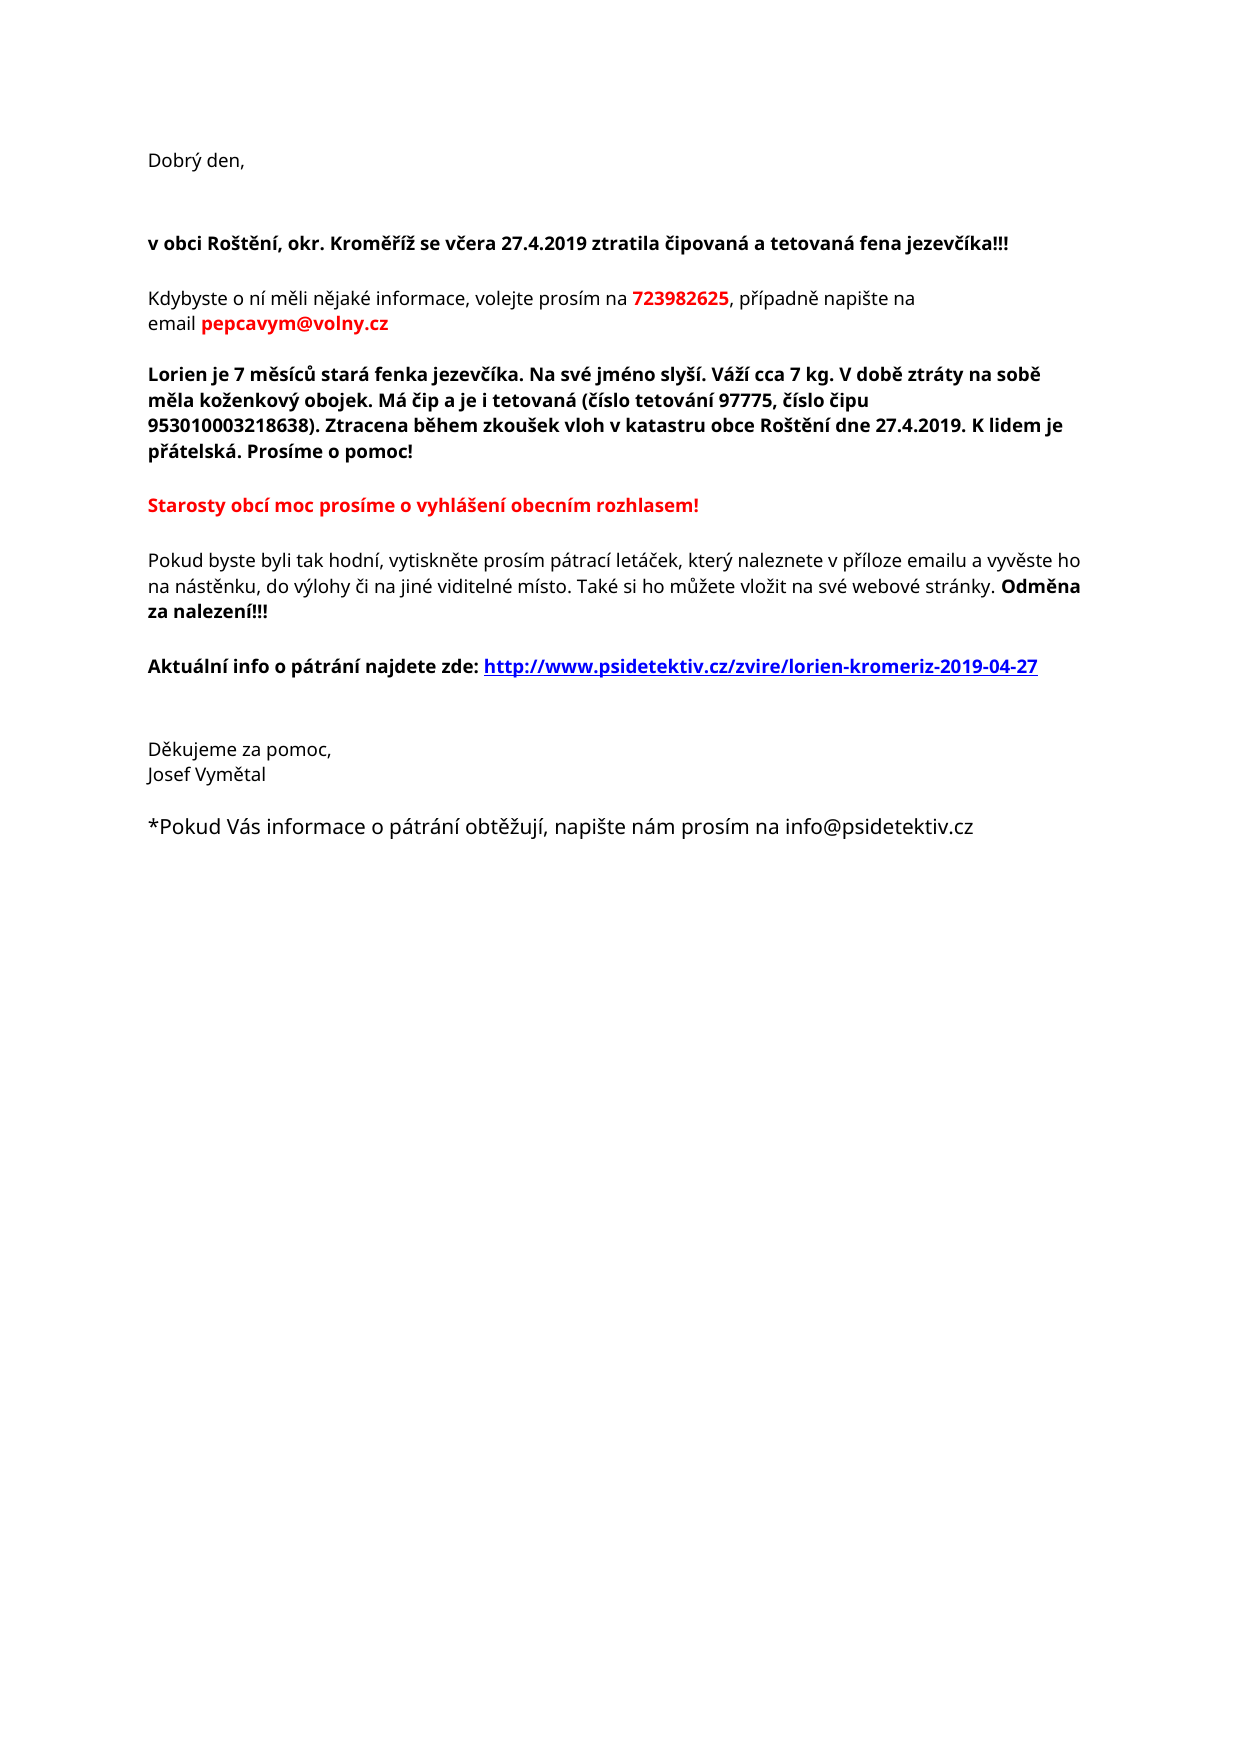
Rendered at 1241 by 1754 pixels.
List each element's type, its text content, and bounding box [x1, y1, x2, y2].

text Starosty obcí moc prosíme o vyhlášení obecním rozhlasem! [148, 493, 1093, 518]
text Pokud byste byli tak hodní, vytiskněte prosím pátrací letáček, který naleznete v příloze emailu a vyvěste ho na nástěnku, do výlohy či na jiné viditelné místo. Také si ho můžete vložit na své webové stránky. Odměna za nalezení!!! [148, 547, 1093, 624]
text v obci Roštění, okr. Kroměříž se včera 27.4.2019 ztratila čipovaná a tetovaná fena jezevčíka!!! [148, 230, 1093, 256]
text Děkujeme za pomoc, Josef Vymětal *Pokud Vás informace o pátrání obtěžují, napište nám prosím na info@psidetektiv.cz [148, 736, 1093, 841]
text Aktuální info o pátrání najdete zde: http://www.psidetektiv.cz/zvire/lorien-kromeriz-2019-04-27 [148, 653, 1093, 707]
text Kdybyste o ní měli nějaké informace, volejte prosím na 723982625, případně napište na email pepcavym@volny.cz Lorien je 7 měsíců stará fenka jezevčíka. Na své jméno slyší. Váží cca 7 kg. V době ztráty na sobě měla koženkový obojek. Má čip a je i tetovaná (číslo tetování 97775, číslo čipu 953010003218638). Ztracena během zkoušek vloh v katastru obce Roštění dne 27.4.2019. K lidem je přátelská. Prosíme o pomoc! [148, 285, 1093, 464]
text Dobrý den, [148, 148, 1093, 201]
